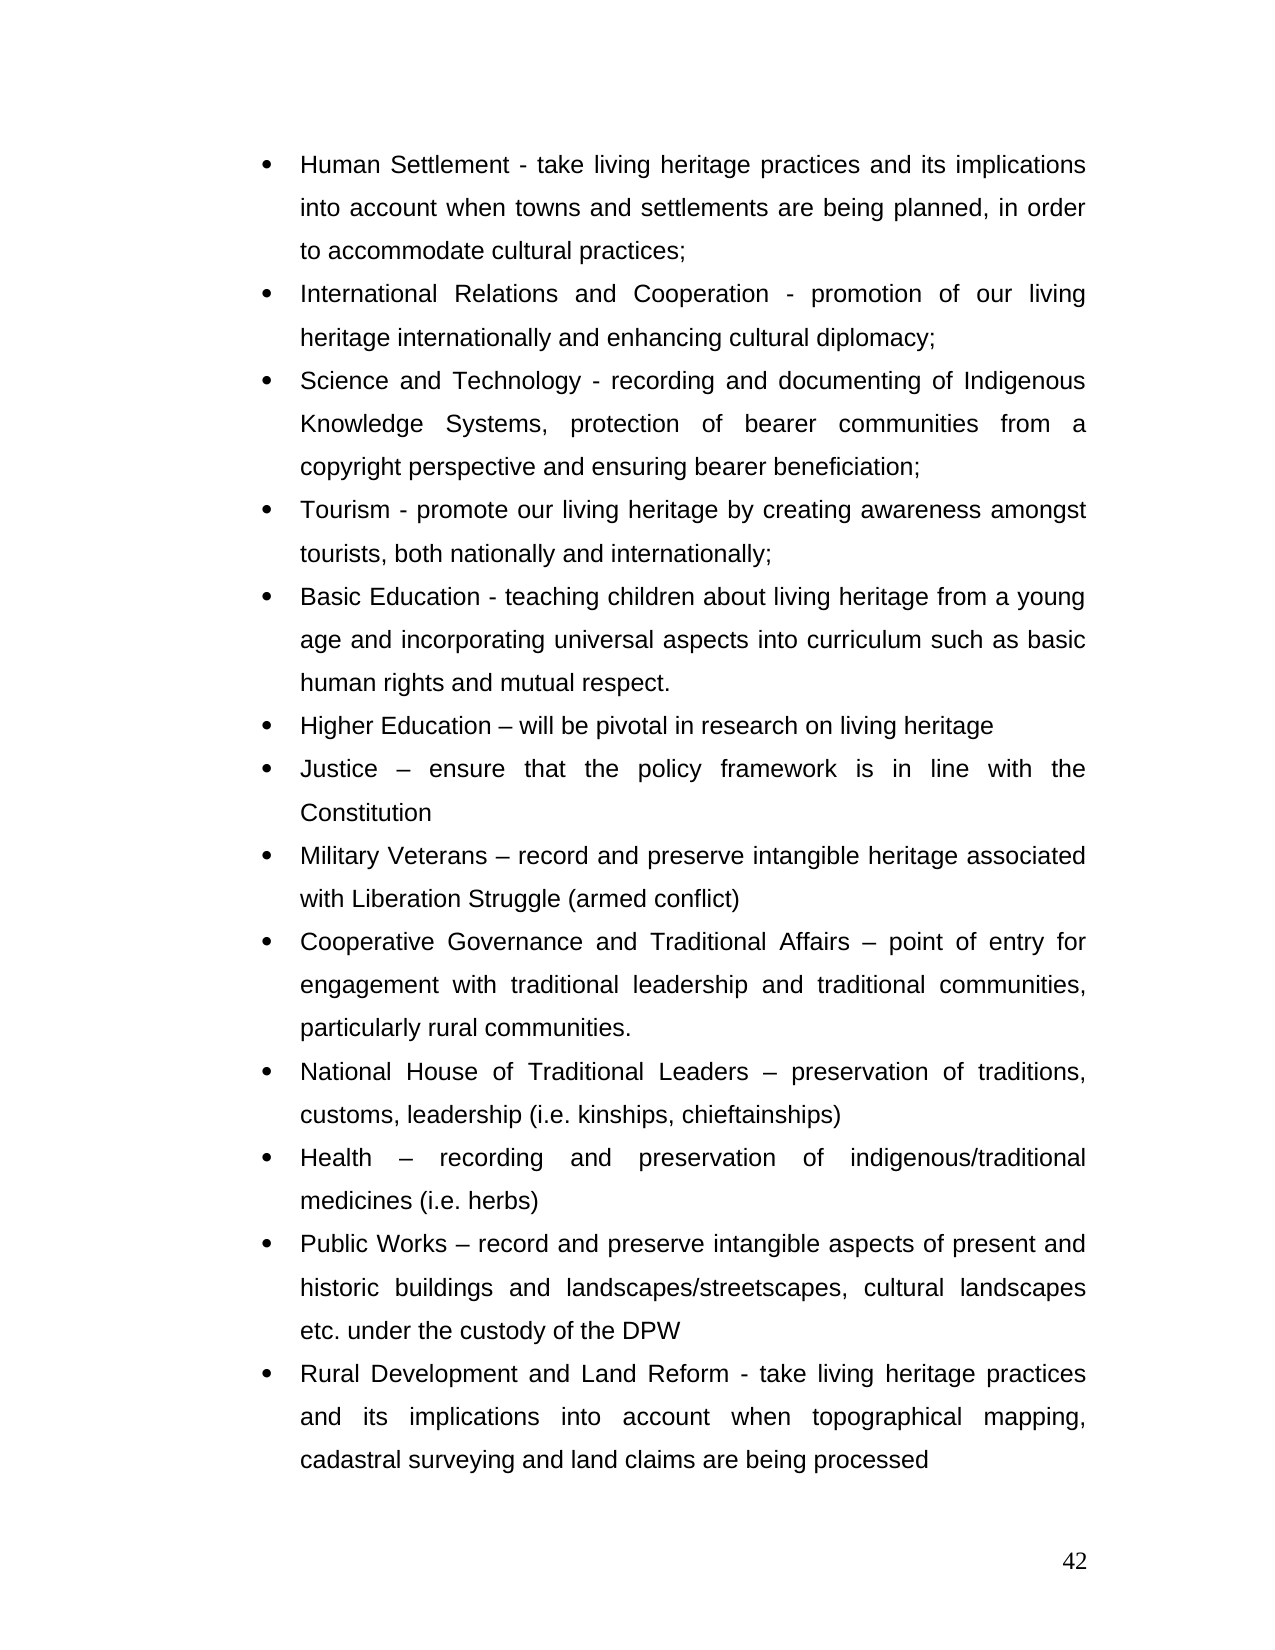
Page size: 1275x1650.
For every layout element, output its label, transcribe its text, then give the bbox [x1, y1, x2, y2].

list National House of Traditional Leaders – preservation of traditions, customs, leadership (i.e. kinships, chieftainships) [262, 1057, 1087, 1128]
list Cooperative Governance and Traditional Affairs – point of entry for engagement with traditional leadership and traditional communities, particularly rural communities. [262, 927, 1087, 1042]
list Science and Technology - recording and documenting of Indigenous Knowledge Systems, protection of bearer communities from a copyright perspective and ensuring bearer beneficiation; [262, 366, 1087, 481]
list Higher Education – will be pivotal in research on living heritage [262, 711, 1087, 740]
list Rural Development and Land Reform - take living heritage practices and its implications into account when topographical mapping, cadastral surveying and land claims are being processed [262, 1359, 1087, 1474]
list Human Settlement - take living heritage practices and its implications into account when towns and settlements are being planned, in order to accommodate cultural practices; [262, 150, 1087, 265]
list Justice – ensure that the policy framework is in line with the Constitution [262, 754, 1087, 826]
list Health – recording and preservation of indigenous/traditional medicines (i.e. herbs) [262, 1143, 1087, 1215]
list International Relations and Cooperation - promotion of our living heritage internationally and enhancing cultural diplomacy; [262, 279, 1087, 351]
list Tourism - promote our living heritage by creating awareness amongst tourists, both nationally and internationally; [262, 495, 1087, 567]
list Military Veterans – record and preserve intangible heritage associated with Liberation Struggle (armed conflict) [262, 841, 1087, 913]
list Public Works – record and preserve intangible aspects of present and historic buildings and landscapes/streetscapes, cultural landscapes etc. under the custody of the DPW [262, 1229, 1087, 1344]
list Basic Education - teaching children about living heritage from a young age and incorporating universal aspects into curriculum such as basic human rights and mutual respect. [262, 582, 1087, 697]
